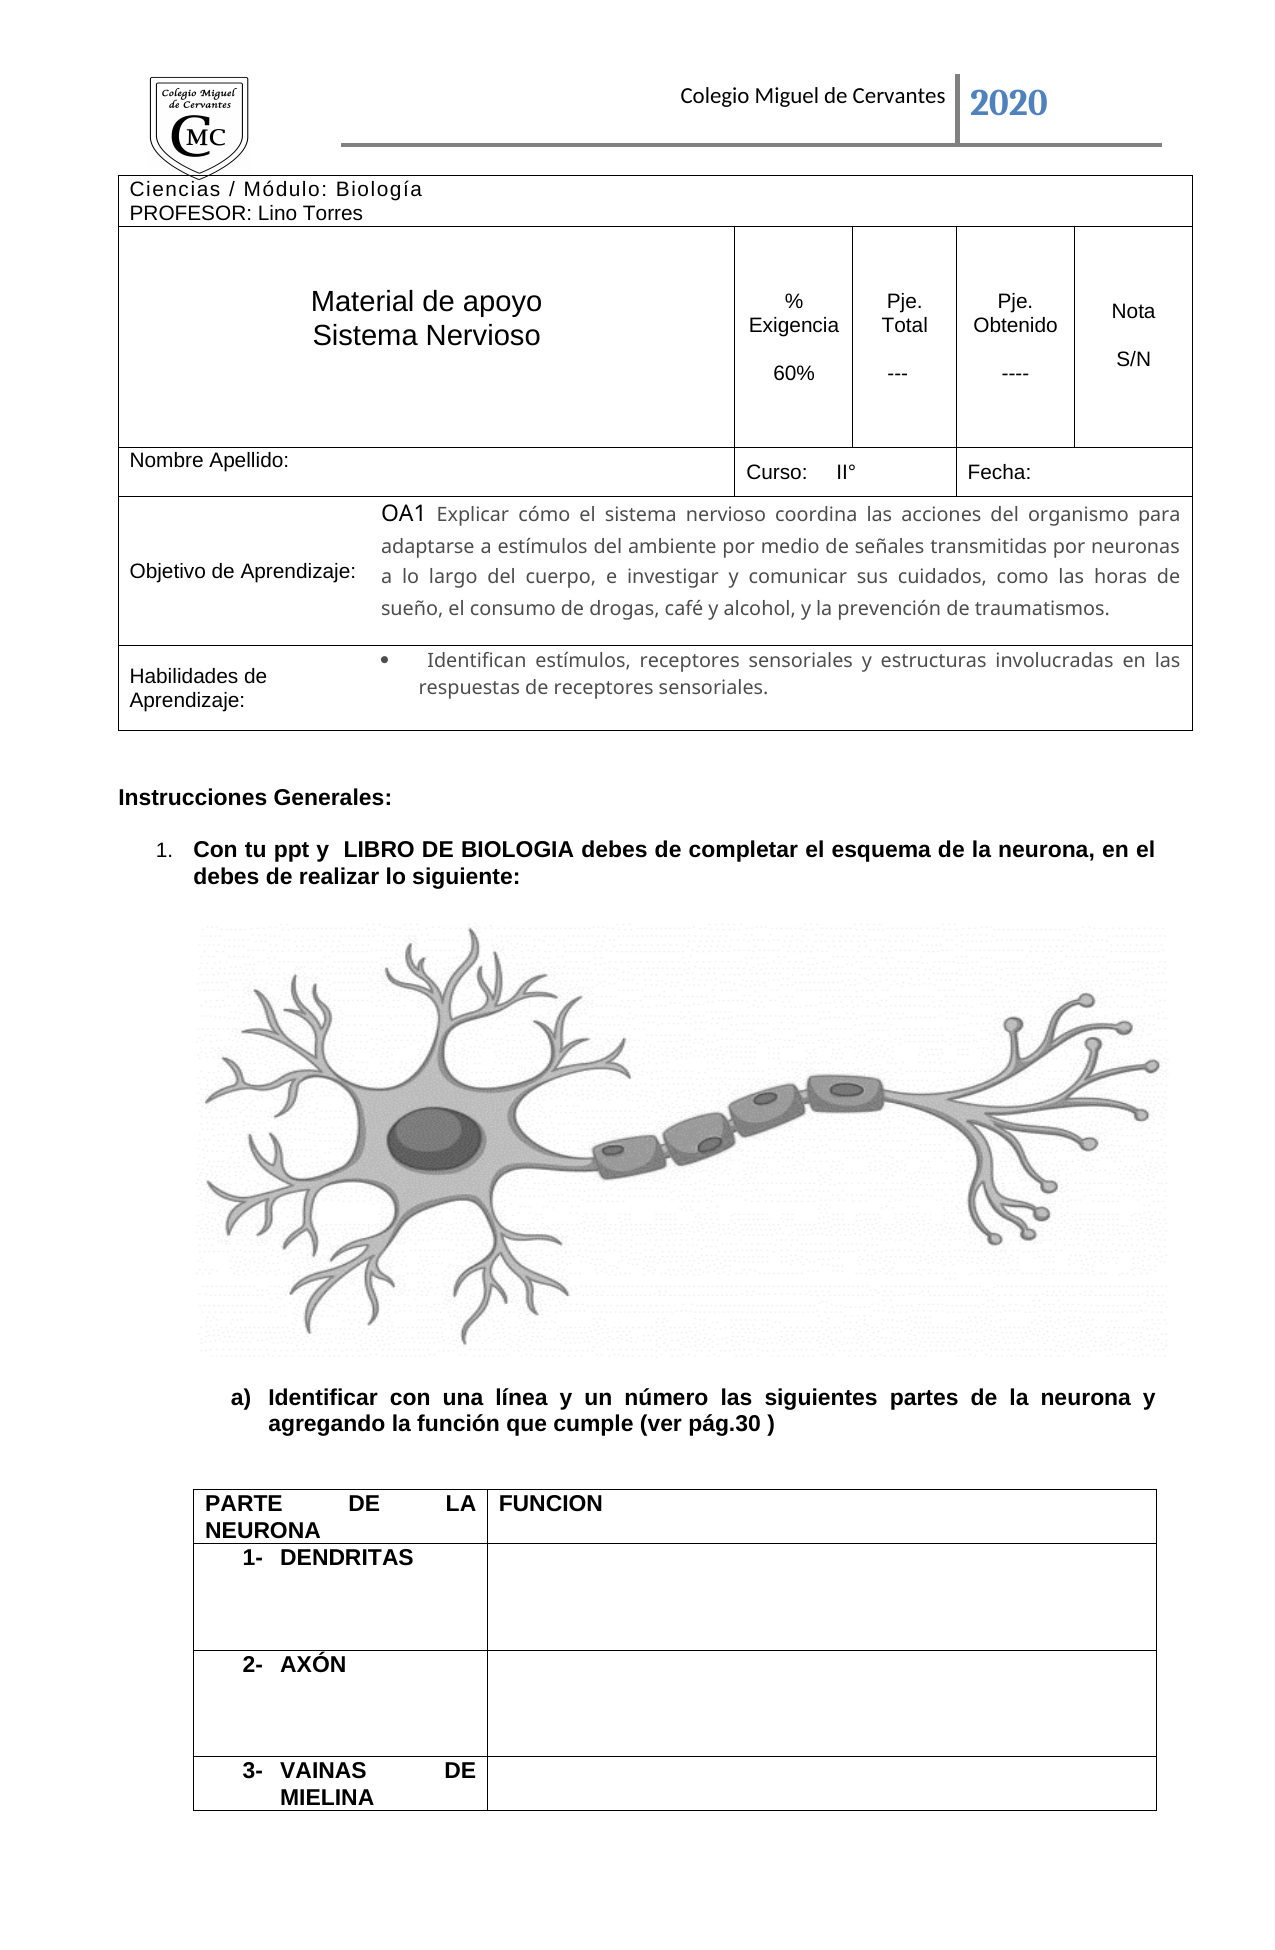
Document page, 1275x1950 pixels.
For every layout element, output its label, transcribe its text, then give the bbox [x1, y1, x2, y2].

table_cell VAINAS DE MIELINA [194, 1757, 487, 1810]
picture [193, 915, 1172, 1358]
table_cell Nombre Apellido: [119, 448, 734, 496]
table_cell Fecha: [957, 448, 1192, 496]
table_header PARTE DE LA NEURONA [194, 1490, 487, 1543]
table_cell Pje. Obtenido ---- [957, 227, 1074, 447]
table_cell Habilidades de Aprendizaje: [119, 646, 369, 729]
table_header FUNCION [488, 1490, 1156, 1543]
table_cell AXÓN [194, 1651, 487, 1756]
table_cell [488, 1757, 1156, 1810]
table_cell Material de apoyo Sistema Nervioso [119, 227, 734, 447]
table_cell % Exigencia 60% [735, 227, 852, 447]
list Identificar con una línea y un número las siguientes partes de la neurona y agregando la función que cumple (ver pág.30 ) [231, 1384, 1157, 1437]
table_cell Objetivo de Aprendizaje: [119, 497, 369, 645]
table_cell Curso: II° [735, 448, 956, 496]
table_cell [488, 1544, 1156, 1649]
list Con tu ppt y LIBRO DE BIOLOGIA debes de completar el esquema de la neurona, en el debes de realizar lo siguiente: [156, 836, 1157, 889]
table_header Ciencias / Módulo: Biología PROFESOR: Lino Torres [119, 176, 1192, 226]
table_cell DENDRITAS [194, 1544, 487, 1649]
table_cell Pje. Total --- [853, 227, 956, 447]
table_cell Identifican estímulos, receptores sensoriales y estructuras involucradas en las respuestas de receptores sensoriales. [370, 646, 1192, 729]
table_cell OA1 Explicar cómo el sistema nervioso coordina las acciones del organismo para adaptarse a estímulos del ambiente por medio de señales transmitidas por neuronas a lo largo del cuerpo, e investigar y comunicar sus cuidados, como las horas de sueño, el consumo de drogas, café y alcohol, y la prevención de traumatismos. [370, 497, 1192, 645]
table_cell [488, 1651, 1156, 1756]
table_cell Nota S/N [1075, 227, 1192, 447]
text Instrucciones Generales: [118, 784, 1157, 810]
picture [146, 73, 252, 175]
